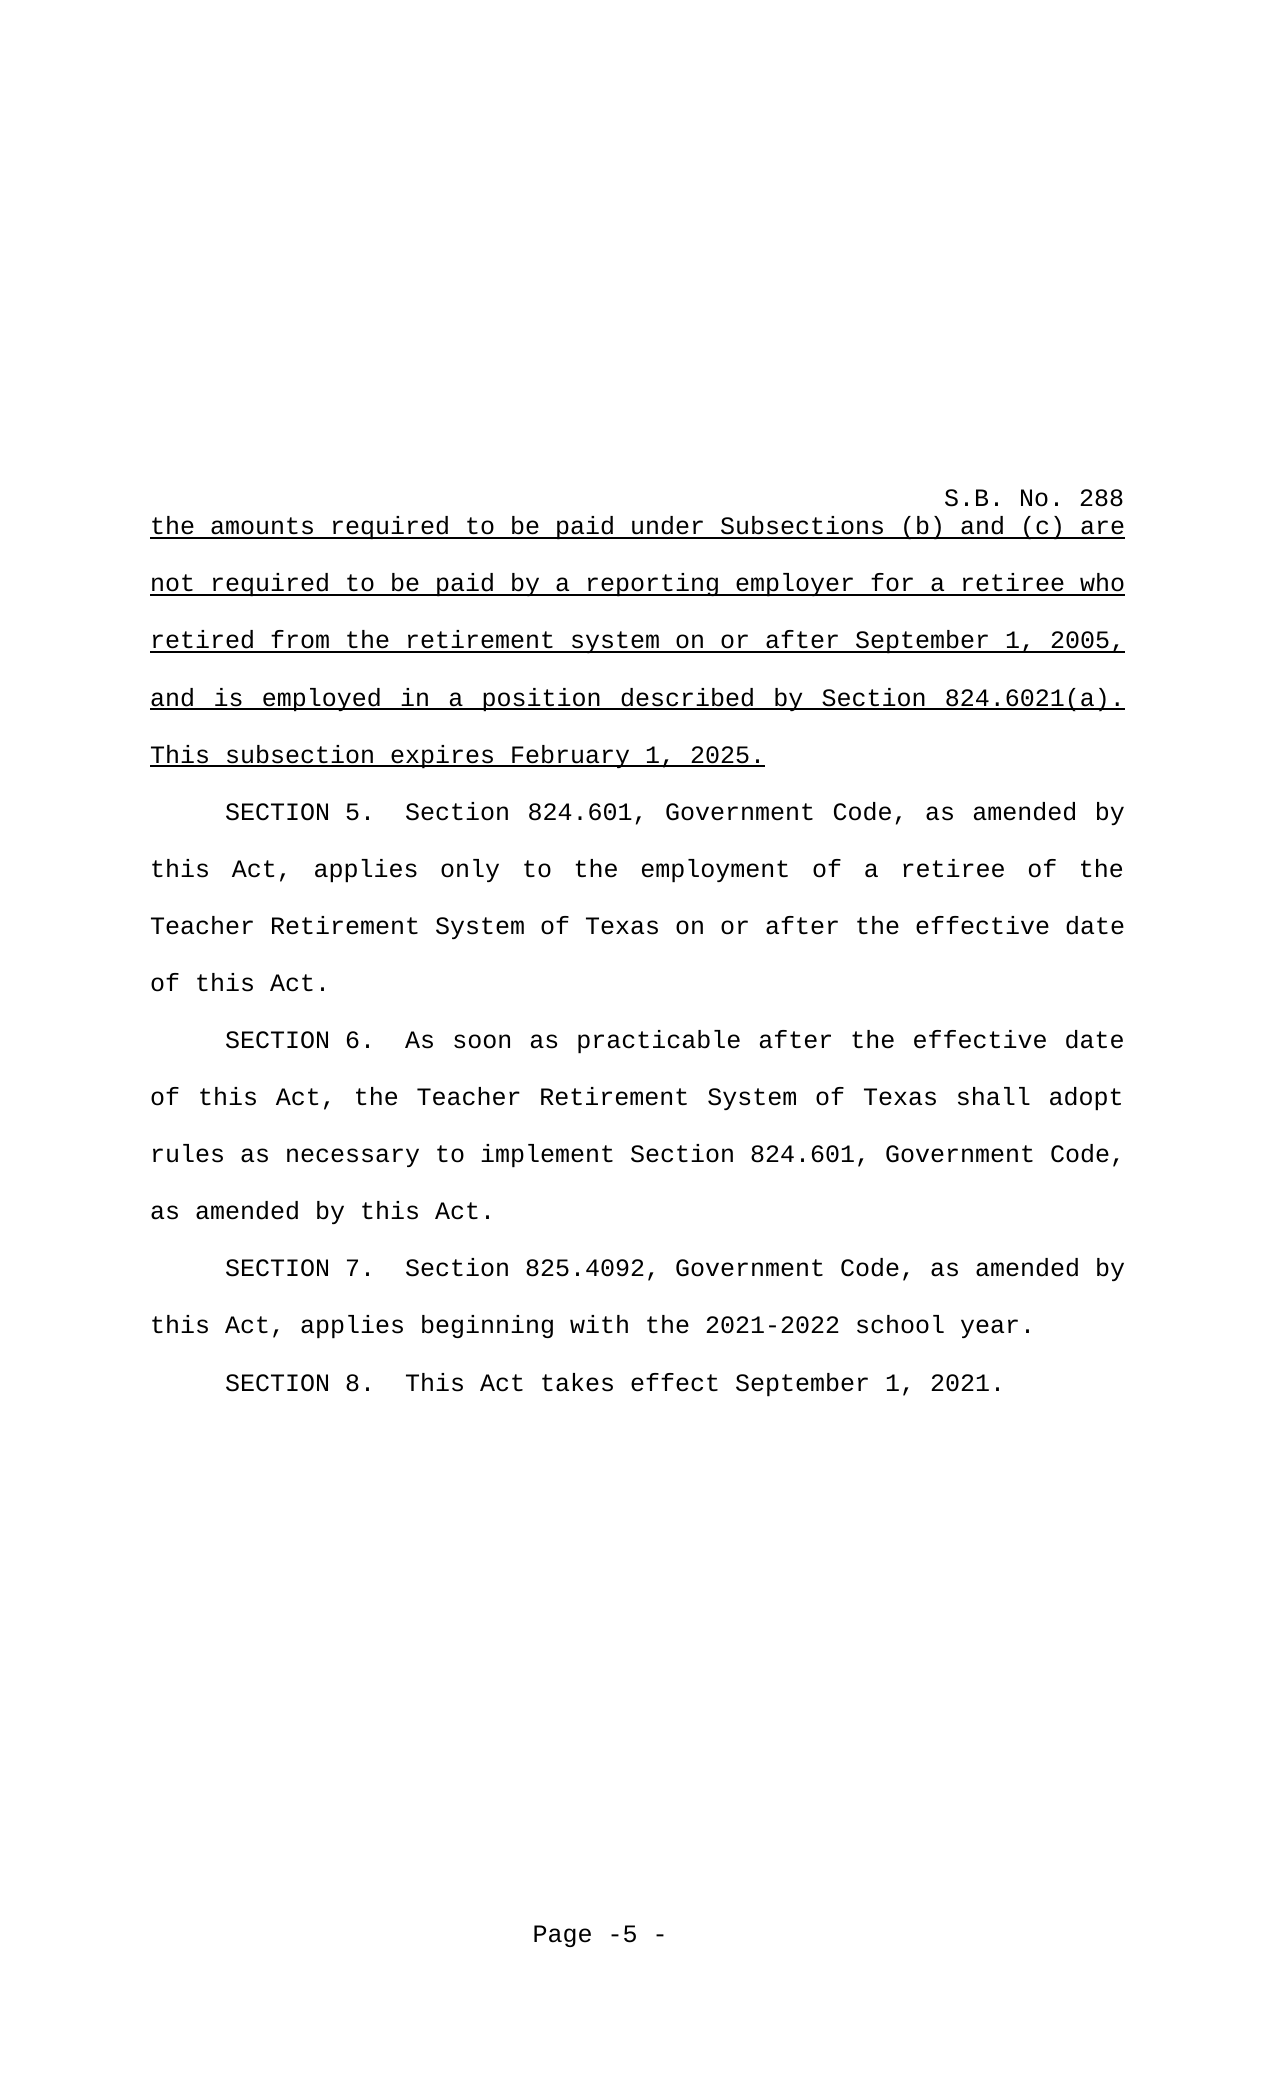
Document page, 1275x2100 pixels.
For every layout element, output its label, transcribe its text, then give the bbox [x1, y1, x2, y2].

text SECTION 8. This Act takes effect September 1, 2021. [150, 1370, 1125, 1398]
text SECTION 5. Section 824.601, Government Code, as amended by this Act, applies only to the employment of a retiree of the Teacher Retirement System of Texas on or after the effective date of this Act. [150, 799, 1125, 999]
text SECTION 7. Section 825.4092, Government Code, as amended by this Act, applies beginning with the 2021-2022 school year. [150, 1256, 1125, 1341]
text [150, 514, 1125, 537]
text SECTION 6. As soon as practicable after the effective date of this Act, the Teacher Retirement System of Texas shall adopt rules as necessary to implement Section 824.601, Government Code, as amended by this Act. [150, 1027, 1125, 1227]
